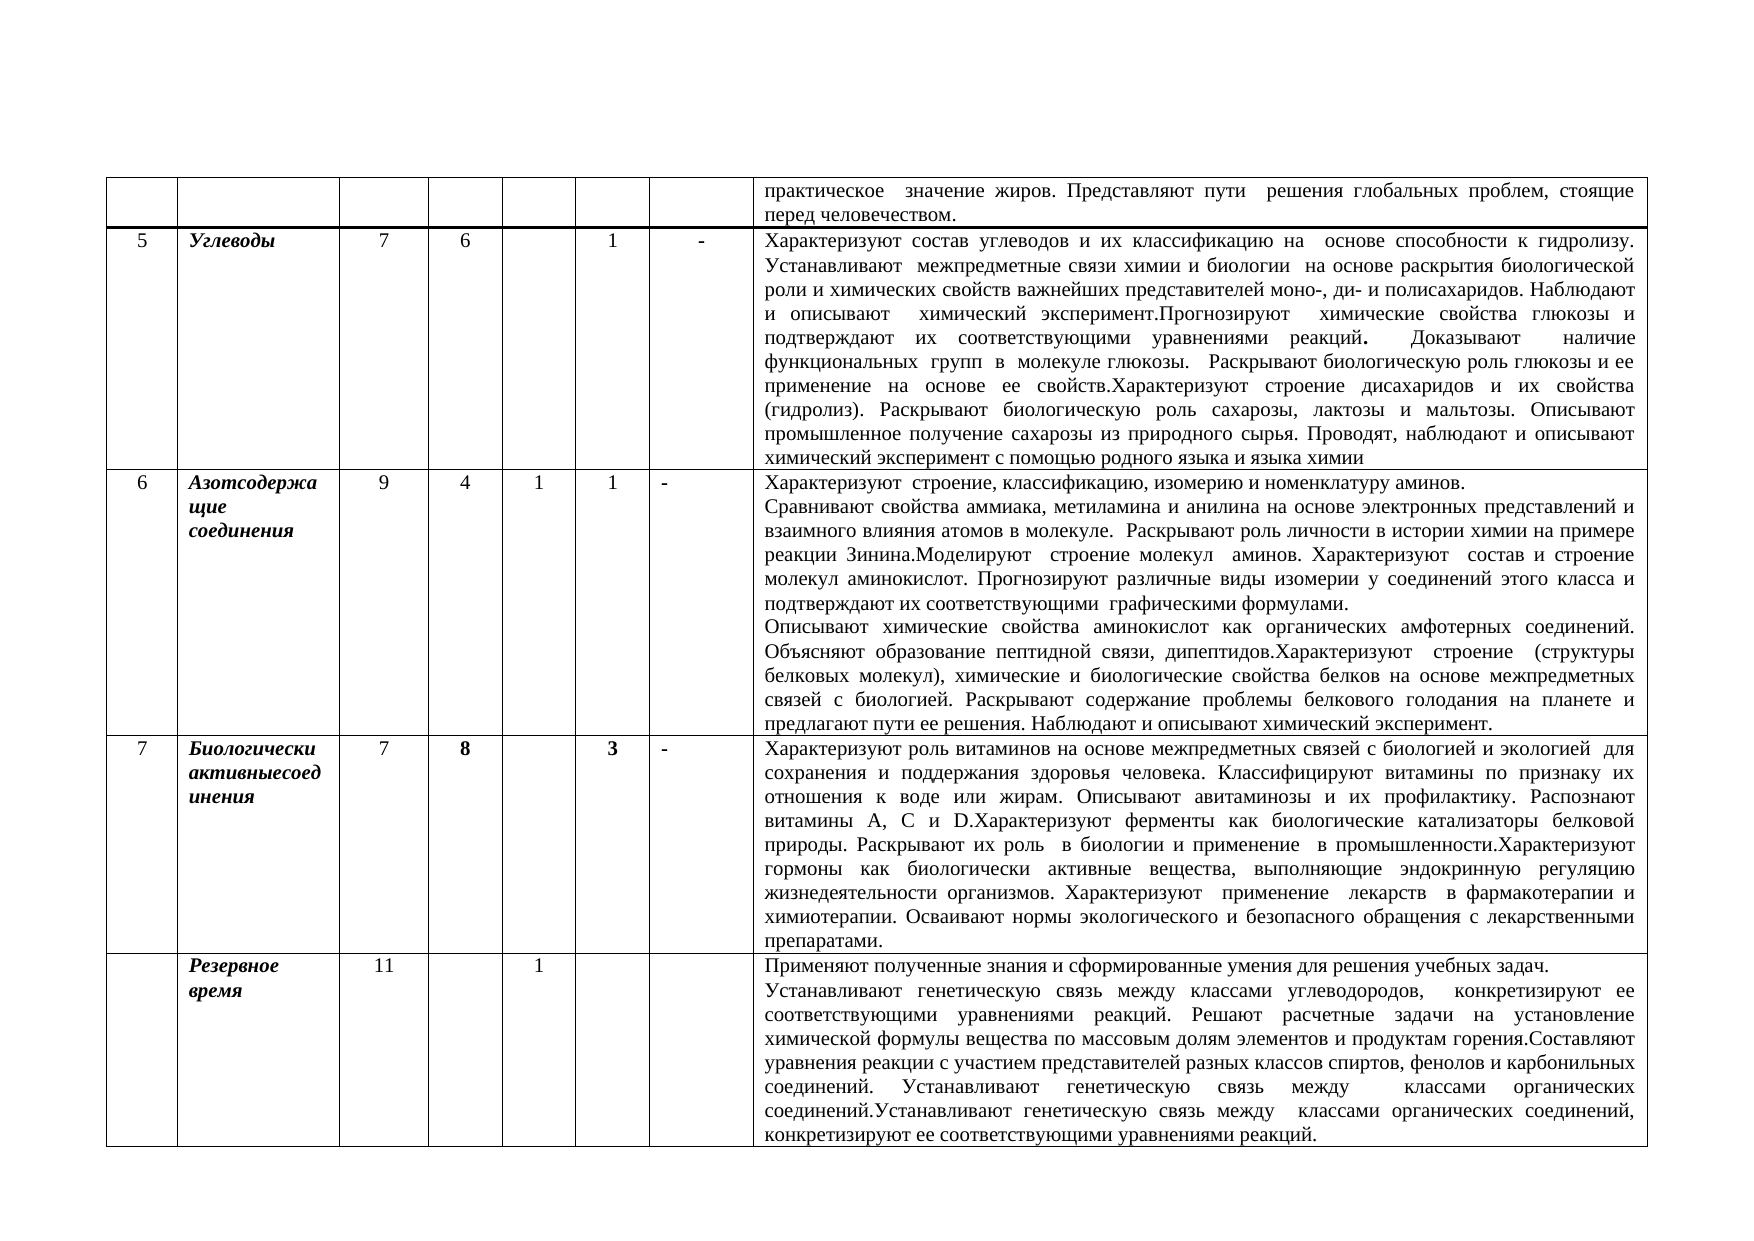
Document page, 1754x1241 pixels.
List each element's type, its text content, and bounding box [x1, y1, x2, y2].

table_cell - [650, 736, 753, 952]
table_cell 7 [107, 736, 177, 952]
table_cell [650, 954, 753, 1146]
table_cell 3 [576, 178, 649, 226]
table_header 1 [576, 229, 649, 469]
table_cell 1 [576, 470, 649, 735]
table_cell [576, 954, 649, 1146]
table_header - [650, 229, 753, 469]
table_cell - [650, 470, 753, 735]
table_cell 1 [503, 954, 575, 1146]
table_cell 4 [107, 178, 177, 226]
table_cell [429, 954, 502, 1146]
table_cell 6 [107, 470, 177, 735]
table_cell [107, 954, 177, 1146]
table_cell 8 [429, 736, 502, 952]
table_cell Биологически активныесоединения [178, 736, 339, 952]
table_cell 3 [576, 736, 649, 952]
table_cell 20 [429, 178, 502, 226]
table_cell 26 [340, 178, 428, 226]
table_header Углеводы [178, 229, 339, 469]
table_cell - [650, 178, 753, 226]
table_header 7 [340, 229, 428, 469]
table_header [503, 229, 575, 469]
table_header 5 [107, 229, 177, 469]
table_cell Характеризуют роль витаминов на основе межпредметных связей с биологией и экологией для сохранения и поддержания здоровья человека. Классифицируют витамины по признаку их отношения к воде или жирам. Описывают авитаминозы и их профилактику. Распознают витамины А, С и D.Характеризуют ферменты как биологические катализаторы белковой природы. Раскрывают их роль в биологии и применение в промышленности.Характеризуют гормоны как биологически активные вещества, выполняющие эндокринную регуляцию жизнедеятельности организмов. Характеризуют применение лекарств в фармакотерапии и химиотерапии. Осваивают нормы экологического и безопасного обращения с лекарственными препаратами. [754, 736, 1647, 952]
table_cell Применяют полученные знания и сформированные умения для решения учебных задач. Устанавливают генетическую связь между классами углеводородов, конкретизируют ее соответствующими уравнениями реакций. Решают расчетные задачи на установление химической формулы вещества по массовым долям элементов и продуктам горения.Составляют уравнения реакции с участием представителей разных классов спиртов, фенолов и карбонильных соединений. Устанавливают генетическую связь между классами органических соединений.Устанавливают генетическую связь между классами органических соединений, конкретизируют ее соответствующими уравнениями реакций. [754, 954, 1647, 1146]
table_cell 9 [340, 470, 428, 735]
table_cell 4 [429, 470, 502, 735]
table_cell 11 [340, 954, 428, 1146]
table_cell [178, 178, 339, 226]
table_cell Характеризуют строение, классификацию, изомерию и номенклатуру аминов. Сравнивают свойства аммиака, метиламина и анилина на основе электронных представлений и взаимного влияния атомов в молекуле. Раскрывают роль личности в истории химии на примере реакции Зинина.Моделируют строение молекул аминов. Характеризуют состав и строение молекул аминокислот. Прогнозируют различные виды изомерии у соединений этого класса и подтверждают их соответствующими графическими формулами. Описывают химические свойства аминокислот как органических амфотерных соединений. Объясняют образование пептидной связи, дипептидов.Характеризуют строение (структуры белковых молекул), химические и биологические свойства белков на основе межпредметных связей с биологией. Раскрывают содержание проблемы белкового голодания на планете и предлагают пути ее решения. Наблюдают и описывают химический эксперимент. [754, 470, 1647, 735]
table_cell 1 [503, 470, 575, 735]
table_cell 2 [503, 178, 575, 226]
table_header 6 [429, 229, 502, 469]
table_cell Азотсодержащие соединения [178, 470, 339, 735]
table_header Характеризуют состав углеводов и их классификацию на основе способности к гидролизу. Устанавливают межпредметные связи химии и биологии на основе раскрытия биологической роли и химических свойств важнейших представителей моно-, ди- и полисахаридов. Наблюдают и описывают химический эксперимент.Прогнозируют химические свойства глюкозы и подтверждают их соответствующими уравнениями реакций. Доказывают наличие функциональных групп в молекуле глюкозы. Раскрывают биологическую роль глюкозы и ее применение на основе ее свойств.Характеризуют строение дисахаридов и их свойства (гидролиз). Раскрывают биологическую роль сахарозы, лактозы и мальтозы. Описывают промышленное получение сахарозы из природного сырья. Проводят, наблюдают и описывают химический эксперимент с помощью родного языка и языка химии [754, 229, 1647, 469]
table_cell 7 [340, 736, 428, 952]
table_cell Резервное время [178, 954, 339, 1146]
table_cell [503, 736, 575, 952]
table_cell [754, 178, 1647, 226]
